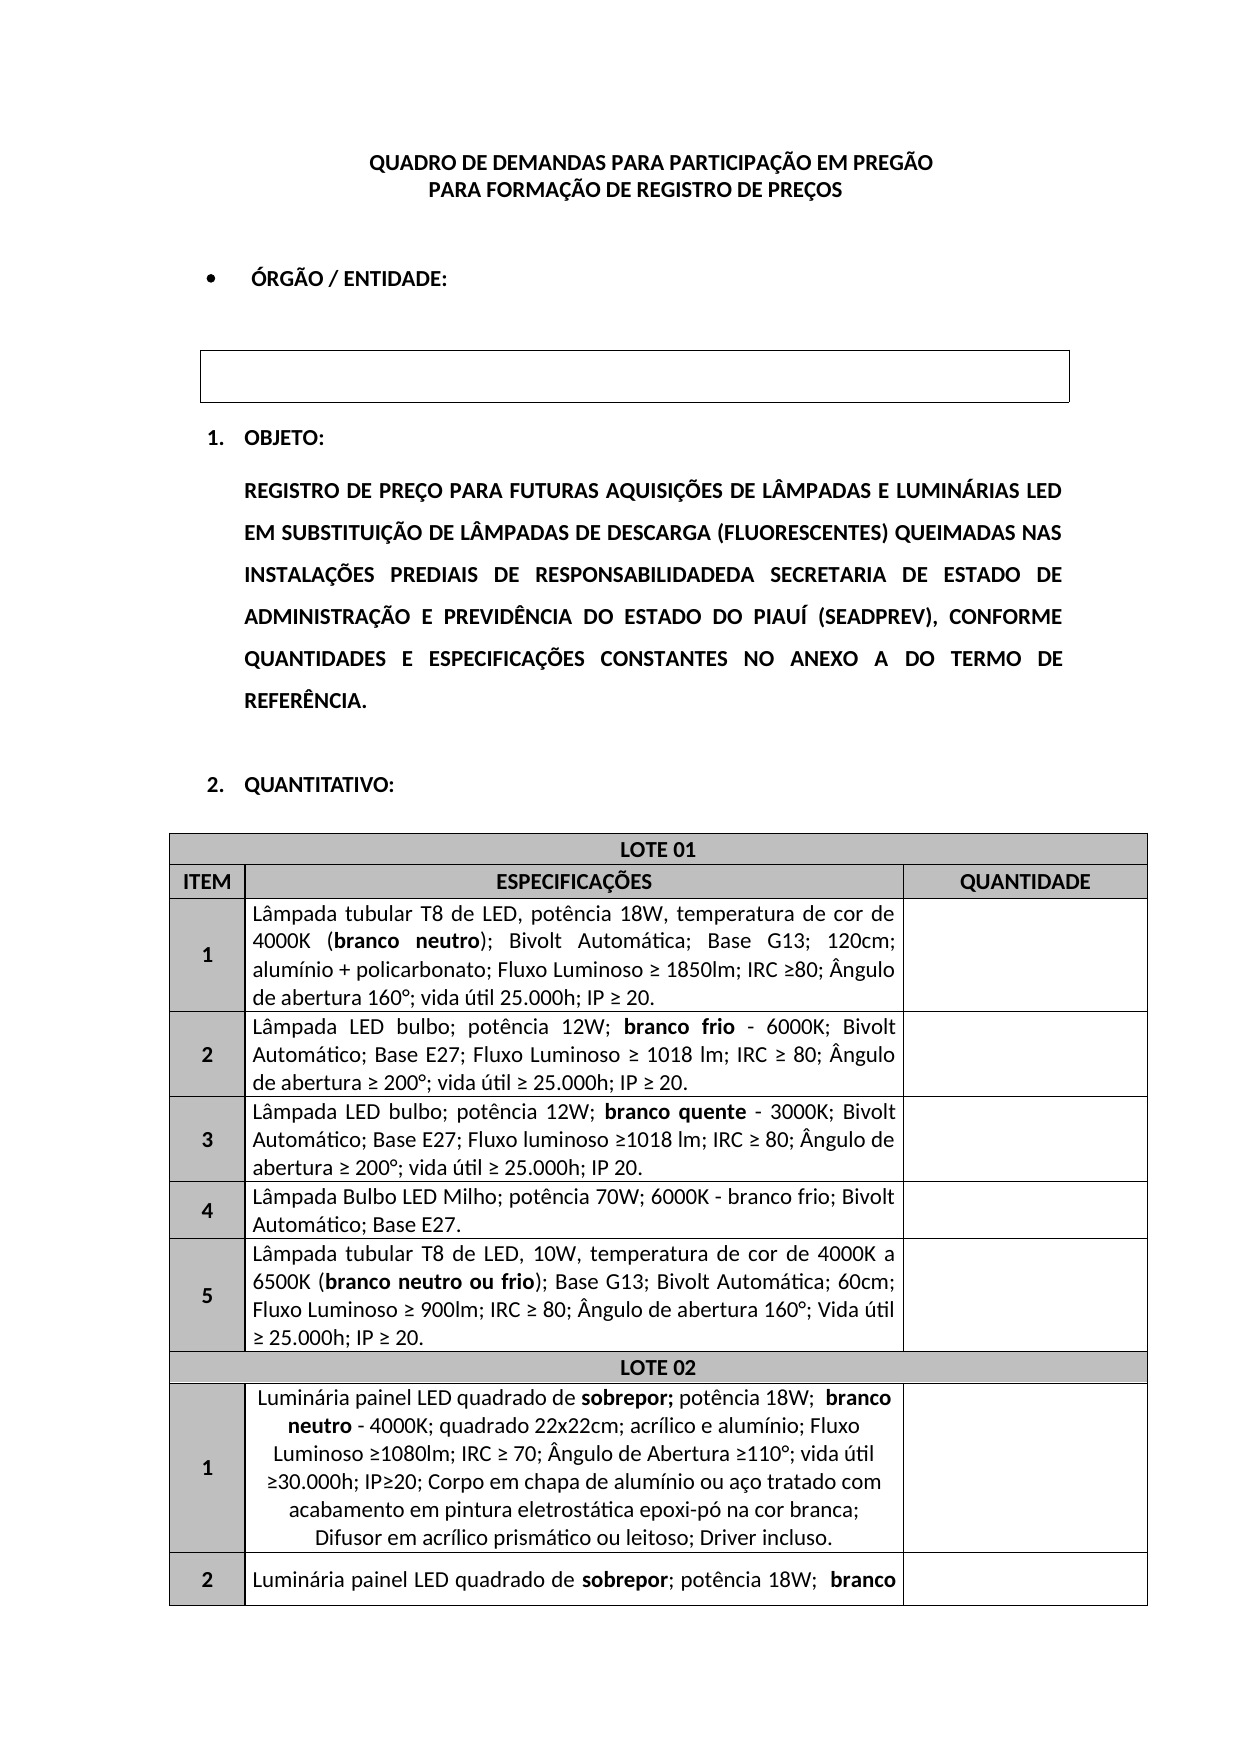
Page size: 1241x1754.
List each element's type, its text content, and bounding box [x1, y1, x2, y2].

table_cell Luminária painel LED quadrado de sobrepor; potência 18W; branco neutro - 4000K; quadrado 22x22cm; acrílico e alumínio; Fluxo Luminoso ≥1080lm; IRC ≥ 70; Ângulo de Abertura ≥110°; vida útil ≥30.000h; IP≥20; Corpo em chapa de alumínio ou aço tratado com acabamento em pintura eletrostática epoxi-pó na cor branca; Difusor em acrílico prismático ou leitoso; Driver incluso. [246, 1384, 903, 1552]
table_cell 1 [170, 899, 244, 1011]
table_cell 3 [170, 1097, 244, 1181]
table_cell Lâmpada Bulbo LED Milho; potência 70W; 6000K - branco frio; Bivolt Automático; Base E27. [246, 1182, 903, 1238]
list QUANTITATIVO: [207, 770, 1063, 798]
text QUADRO DE DEMANDAS PARA PARTICIPAÇÃO EM PREGÃO [177, 148, 1063, 176]
table_cell [904, 1097, 1147, 1181]
list ÓRGÃO / ENTIDADE: [207, 264, 1063, 292]
table_cell 1 [170, 1384, 244, 1552]
list REGISTRO DE PREÇO PARA FUTURAS AQUISIÇÕES DE LÂMPADAS E LUMINÁRIAS LED EM SUBSTITUIÇÃO DE LÂMPADAS DE DESCARGA (FLUORESCENTES) QUEIMADAS NAS INSTALAÇÕES PREDIAIS DE RESPONSABILIDADEDA SECRETARIA DE ESTADO DE ADMINISTRAÇÃO E PREVIDÊNCIA DO ESTADO DO PIAUÍ (SEADPREV), CONFORME QUANTIDADES E ESPECIFICAÇÕES CONSTANTES NO ANEXO A DO TERMO DE REFERÊNCIA. [244, 476, 1063, 714]
table_cell Lâmpada tubular T8 de LED, 10W, temperatura de cor de 4000K a 6500K (branco neutro ou frio); Base G13; Bivolt Automática; 60cm; Fluxo Luminoso ≥ 900lm; IRC ≥ 80; Ângulo de abertura 160°; Vida útil ≥ 25.000h; IP ≥ 20. [246, 1239, 903, 1351]
table_cell [904, 1384, 1147, 1552]
table_cell 4 [170, 1182, 244, 1238]
table_cell [904, 1182, 1147, 1238]
table_cell Lâmpada LED bulbo; potência 12W; branco quente - 3000K; Bivolt Automático; Base E27; Fluxo luminoso ≥1018 lm; IRC ≥ 80; Ângulo de abertura ≥ 200°; vida útil ≥ 25.000h; IP 20. [246, 1097, 903, 1181]
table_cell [246, 1553, 903, 1605]
table_cell [904, 1553, 1147, 1605]
table_cell [904, 1012, 1147, 1096]
table_cell [904, 1239, 1147, 1351]
table_header LOTE 01 [170, 834, 1147, 864]
table_cell 2 [170, 1553, 244, 1605]
table_cell [904, 899, 1147, 1011]
table_cell Lâmpada tubular T8 de LED, potência 18W, temperatura de cor de 4000K (branco neutro); Bivolt Automática; Base G13; 120cm; alumínio + policarbonato; Fluxo Luminoso ≥ 1850lm; IRC ≥80; Ângulo de abertura 160°; vida útil 25.000h; IP ≥ 20. [246, 899, 903, 1011]
table_cell ESPECIFICAÇÕES [246, 865, 903, 898]
text PARA FORMAÇÃO DE REGISTRO DE PREÇOS [384, 176, 1063, 204]
table_cell 5 [170, 1239, 244, 1351]
list OBJETO: [207, 423, 1063, 451]
table_cell LOTE 02 [170, 1352, 1147, 1382]
table_cell Lâmpada LED bulbo; potência 12W; branco frio - 6000K; Bivolt Automático; Base E27; Fluxo Luminoso ≥ 1018 lm; IRC ≥ 80; Ângulo de abertura ≥ 200°; vida útil ≥ 25.000h; IP ≥ 20. [246, 1012, 903, 1096]
table_cell 2 [170, 1012, 244, 1096]
table_cell ITEM [170, 865, 244, 898]
table_cell QUANTIDADE [904, 865, 1147, 898]
